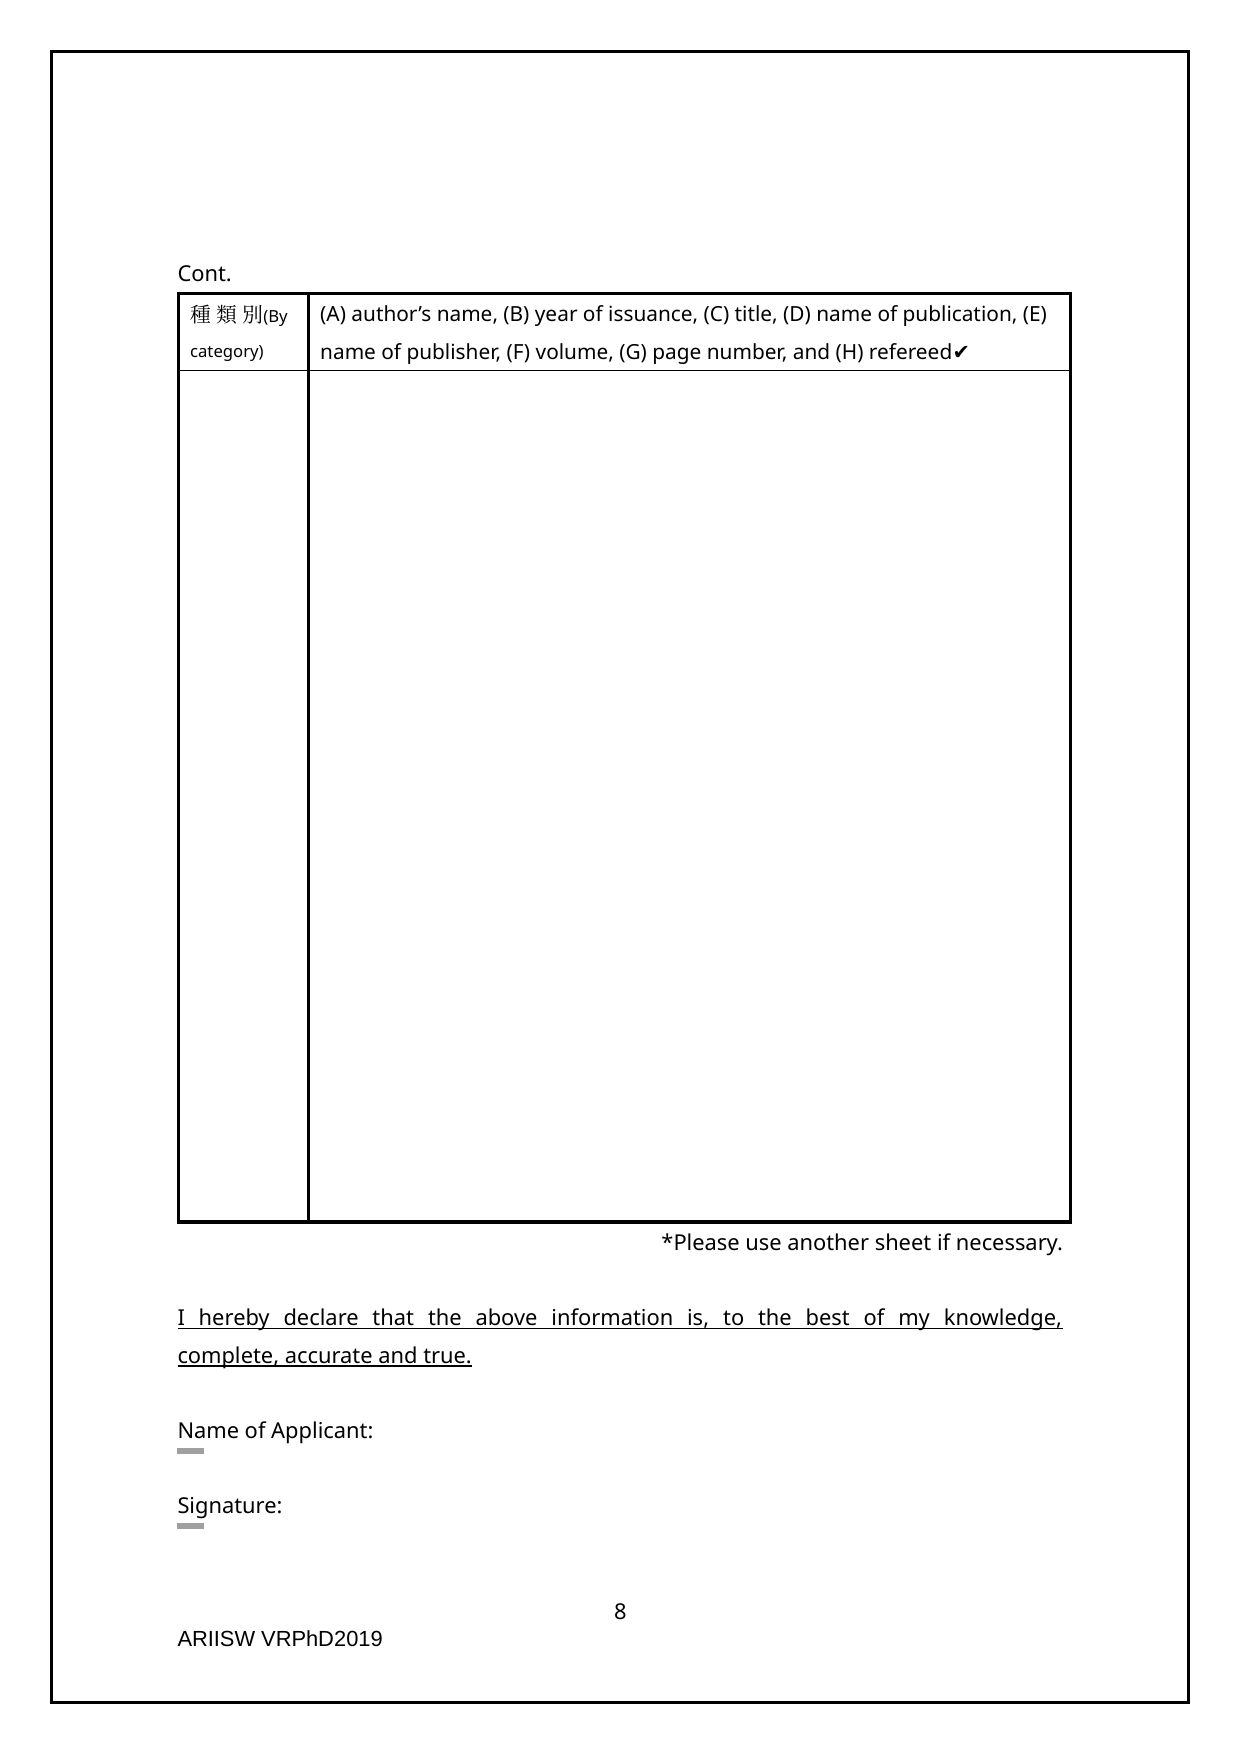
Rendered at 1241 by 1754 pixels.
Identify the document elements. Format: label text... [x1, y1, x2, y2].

text Name of Applicant: [177, 1411, 1063, 1448]
table_cell [180, 371, 307, 1220]
text Signature: [177, 1486, 1063, 1523]
text I hereby declare that the above information is, to the best of my knowledge, complete, accurate and true. [177, 1298, 1063, 1328]
table_cell [310, 371, 1069, 1220]
text Cont. [177, 254, 1063, 292]
table_header 種 類 別(By category) [180, 295, 307, 370]
text I hereby declare that the above information is, to the best of my knowledge, complete, accurate and true. [177, 1329, 1063, 1373]
table_header (A) author’s name, (B) year of issuance, (C) title, (D) name of publication, (E) name of publisher, (F) volume, (G) page number, and (H) refereed✔ [310, 295, 1069, 370]
text *Please use another sheet if necessary. [177, 1224, 1063, 1261]
